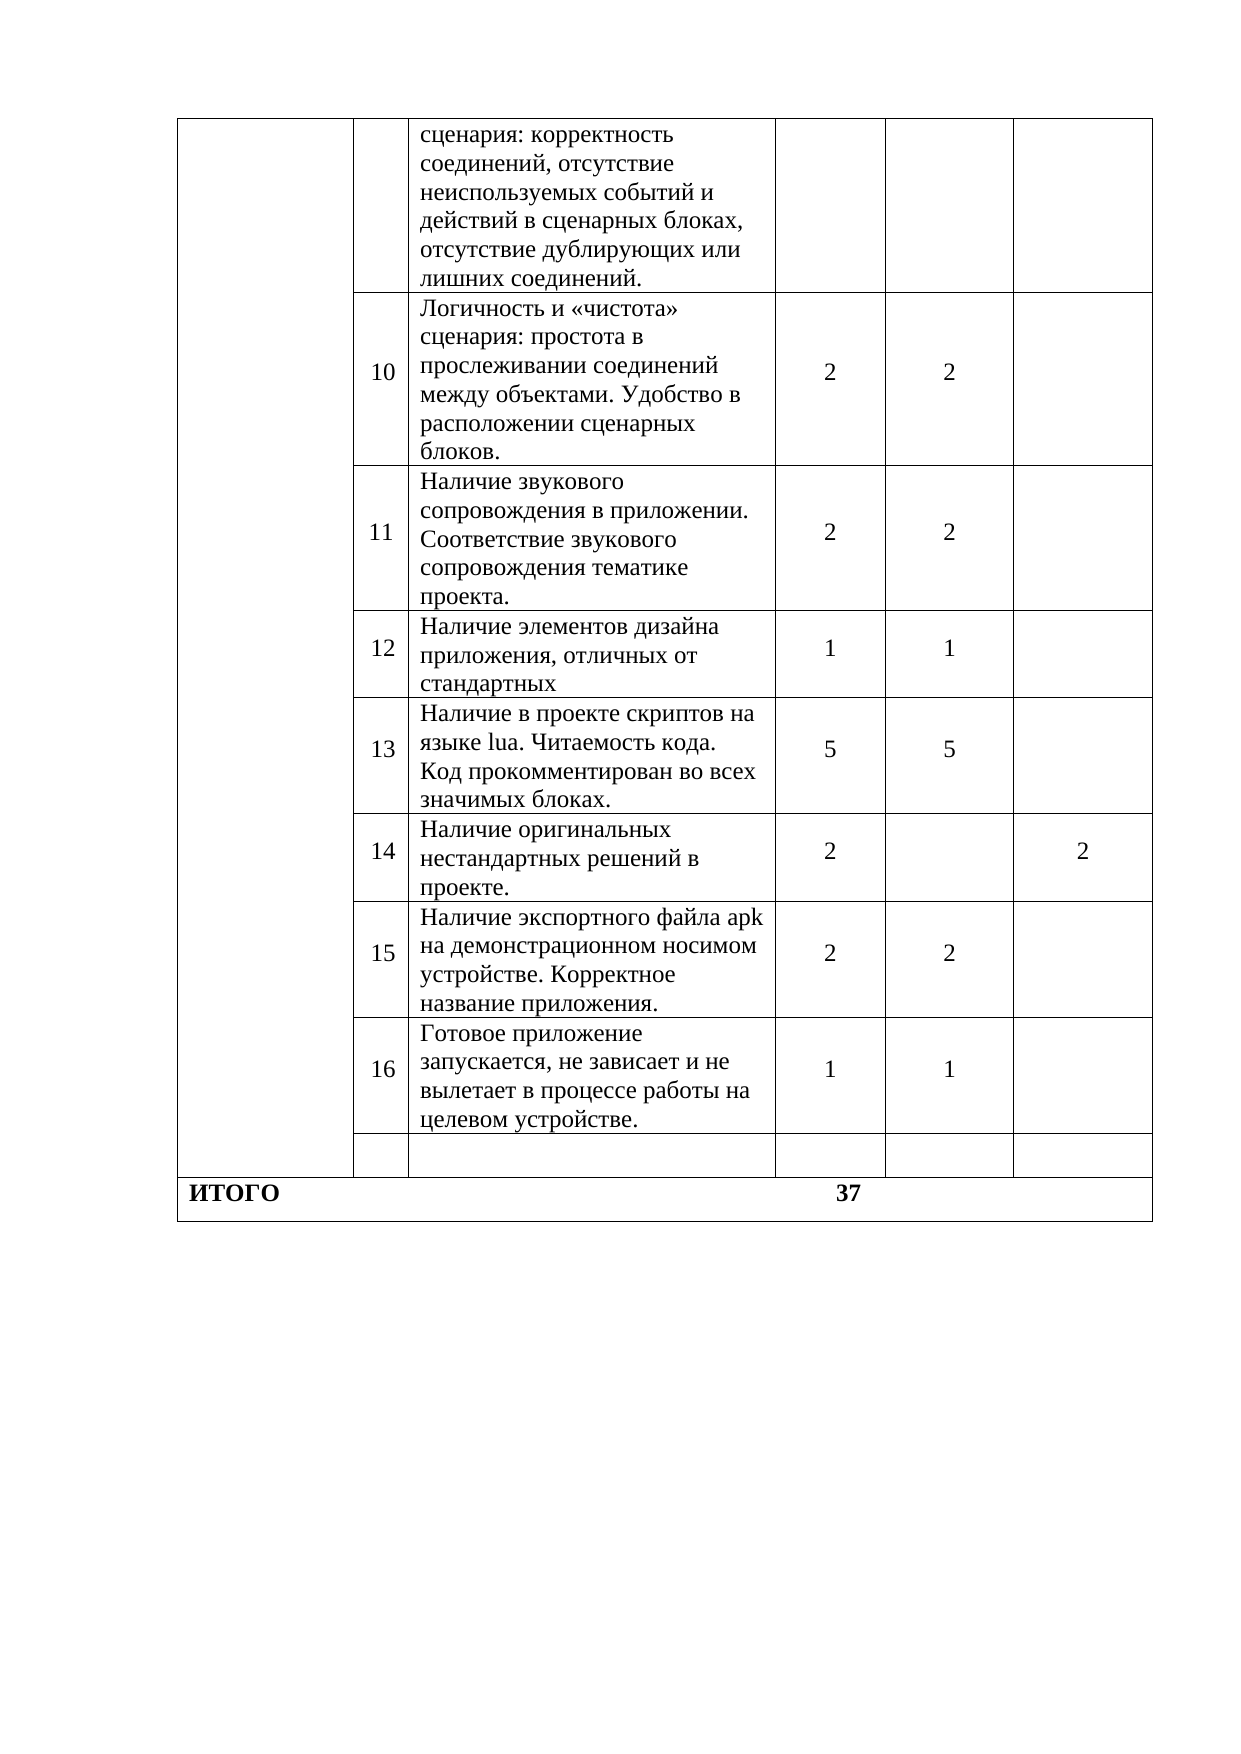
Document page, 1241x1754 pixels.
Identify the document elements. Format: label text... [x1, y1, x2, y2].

table_cell [354, 1134, 408, 1177]
table_cell 14 [354, 814, 408, 901]
table_cell [1014, 611, 1152, 697]
table_cell 1 [886, 1018, 1013, 1133]
table_cell ИТОГО 37 [178, 1178, 1152, 1221]
table_cell Наличие в проекте скриптов на языке lua. Читаемость кода. Код прокомментирован во всех значимых блоках. [409, 698, 775, 813]
table_cell 2 [776, 902, 885, 1017]
table_cell 1 [776, 611, 885, 697]
table_cell 2 [776, 814, 885, 901]
table_cell Готовое приложение запускается, не зависает и не вылетает в процессе работы на целевом устройстве. [409, 1018, 775, 1133]
table_cell 16 [354, 1018, 408, 1133]
table_cell 12 [354, 611, 408, 697]
table_cell 1 [886, 611, 1013, 697]
table_cell 5 [886, 698, 1013, 813]
table_cell [1014, 293, 1152, 465]
table_cell [1014, 1018, 1152, 1133]
table_cell 2 [776, 293, 885, 465]
table_cell [1014, 1134, 1152, 1177]
table_cell [776, 1134, 885, 1177]
table_cell 5 [776, 698, 885, 813]
table_cell 2 [886, 466, 1013, 610]
table_cell [1014, 466, 1152, 610]
table_cell Наличие экспортного файла apk на демонстрационном носимом устройстве. Корректное название приложения. [409, 902, 775, 1017]
table_cell [1014, 902, 1152, 1017]
table_cell Наличие звукового сопровождения в приложении. Соответствие звукового сопровождения тематике проекта. [409, 466, 775, 610]
table_cell Наличие оригинальных нестандартных решений в проекте. [409, 814, 775, 901]
table_cell 11 [354, 466, 408, 610]
table_cell 2 [886, 293, 1013, 465]
table_cell Логичность и «чистота» сценария: простота в прослеживании соединений между объектами. Удобство в расположении сценарных блоков. [409, 293, 775, 465]
table_cell 9 [354, 119, 408, 292]
table_cell 13 [354, 698, 408, 813]
table_cell 2 [1014, 814, 1152, 901]
table_cell [886, 814, 1013, 901]
table_cell 10 [354, 293, 408, 465]
table_cell [1014, 119, 1152, 292]
table_cell 2 [776, 119, 885, 292]
table_cell [1014, 698, 1152, 813]
table_cell [409, 1134, 775, 1177]
table_cell 2 [886, 119, 1013, 292]
table_cell 15 [354, 902, 408, 1017]
table_cell 1 [776, 1018, 885, 1133]
table_cell [886, 1134, 1013, 1177]
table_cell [409, 119, 775, 292]
table_cell Наличие элементов дизайна приложения, отличных от стандартных [409, 611, 775, 697]
table_cell 2 [886, 902, 1013, 1017]
table_cell 2 [776, 466, 885, 610]
